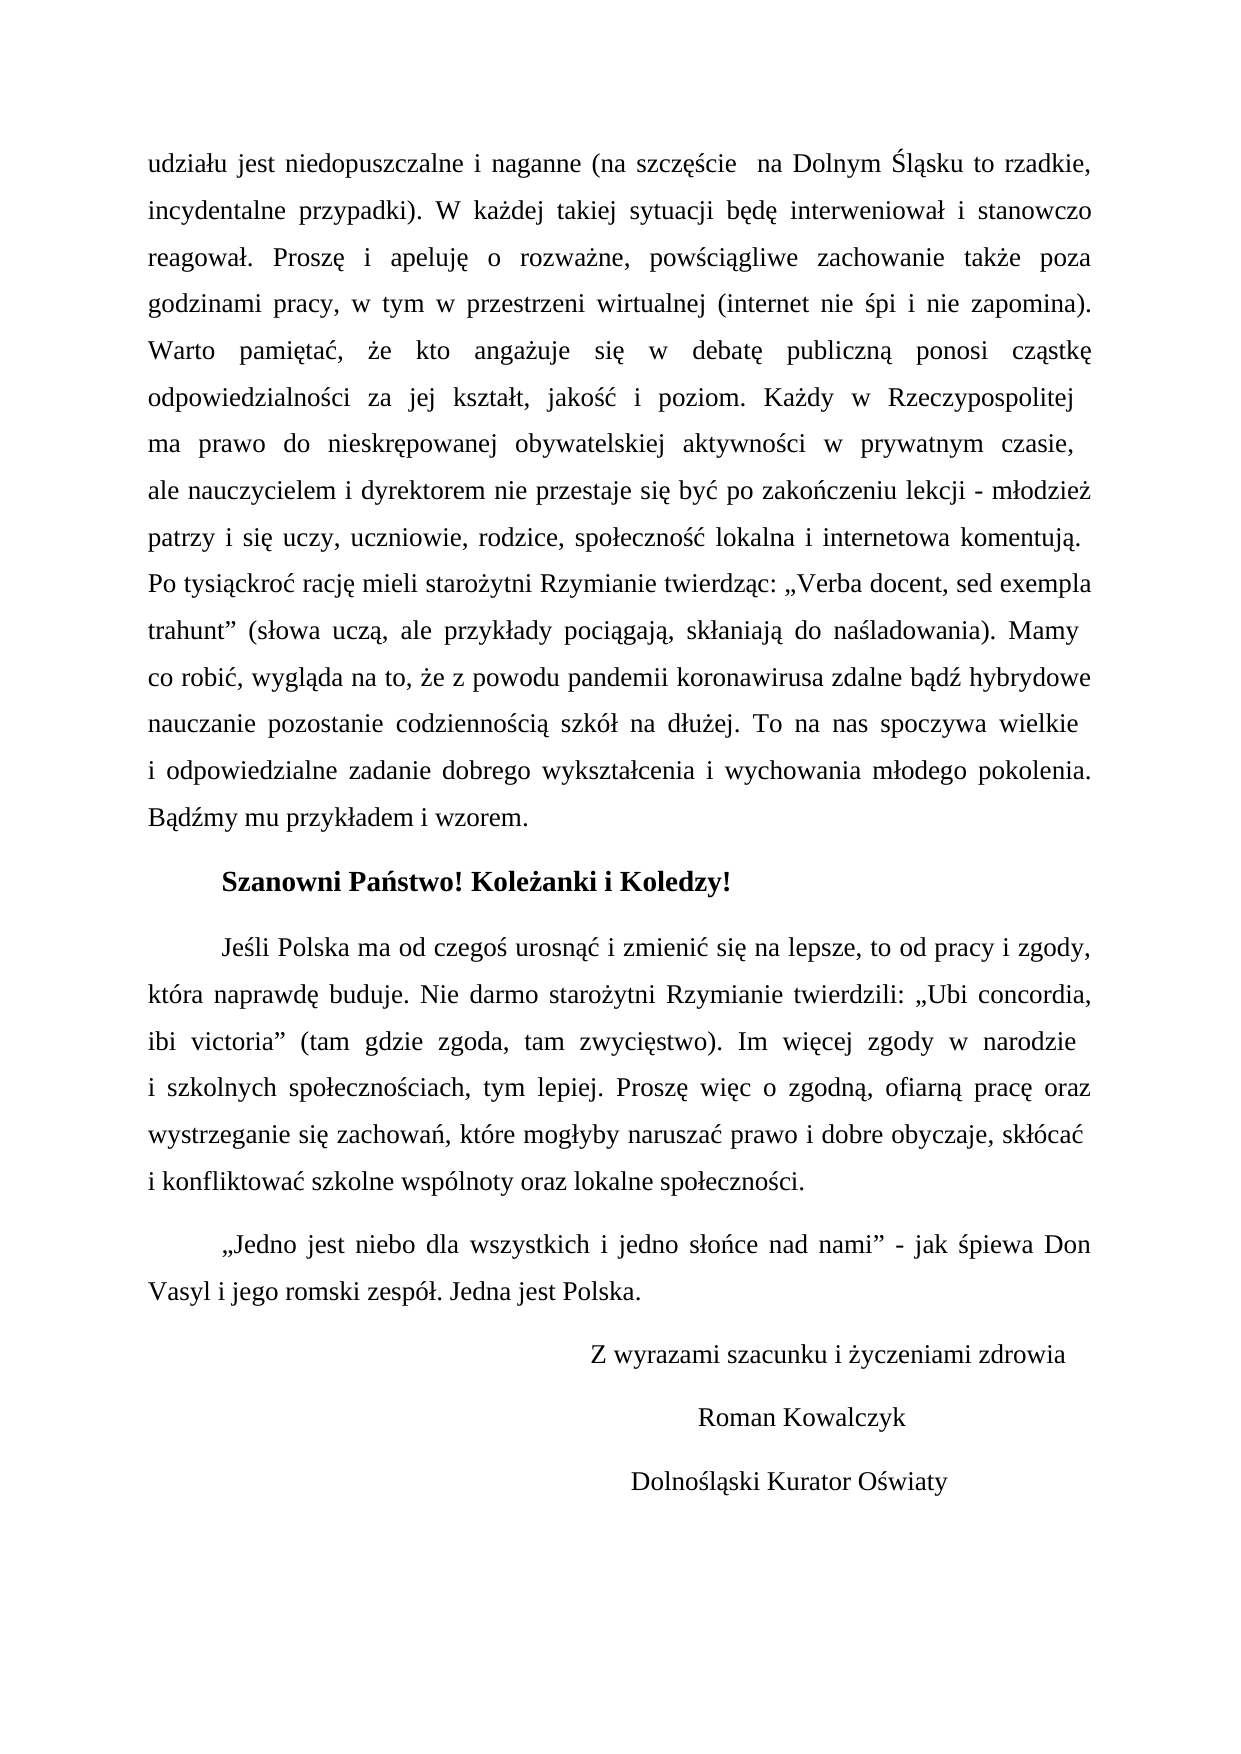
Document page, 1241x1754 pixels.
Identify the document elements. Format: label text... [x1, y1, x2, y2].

text Z wyrazami szacunku i życzeniami zdrowia [148, 1338, 1093, 1369]
text Szanowni Państwo! Koleżanki i Koledzy! [148, 864, 1093, 898]
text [148, 148, 1093, 832]
text „Jedno jest niebo dla wszystkich i jedno słońce nad nami” - jak śpiewa Don Vasyl i jego romski zespół. Jedna jest Polska. [148, 1228, 1093, 1306]
text Jeśli Polska ma od czegoś urosnąć i zmienić się na lepsze, to od pracy i zgody, która naprawdę buduje. Nie darmo starożytni Rzymianie twierdzili: „Ubi concordia, ibi victoria” (tam gdzie zgoda, tam zwycięstwo). Im więcej zgody w narodzie i szkolnych społecznościach, tym lepiej. Proszę więc o zgodną, ofiarną pracę oraz wystrzeganie się zachowań, które mogłyby naruszać prawo i dobre obyczaje, skłócać i konfliktować szkolne wspólnoty oraz lokalne społeczności. [148, 931, 1093, 1196]
text Dolnośląski Kurator Oświaty [148, 1464, 1093, 1496]
text Roman Kowalczyk [148, 1401, 1093, 1432]
